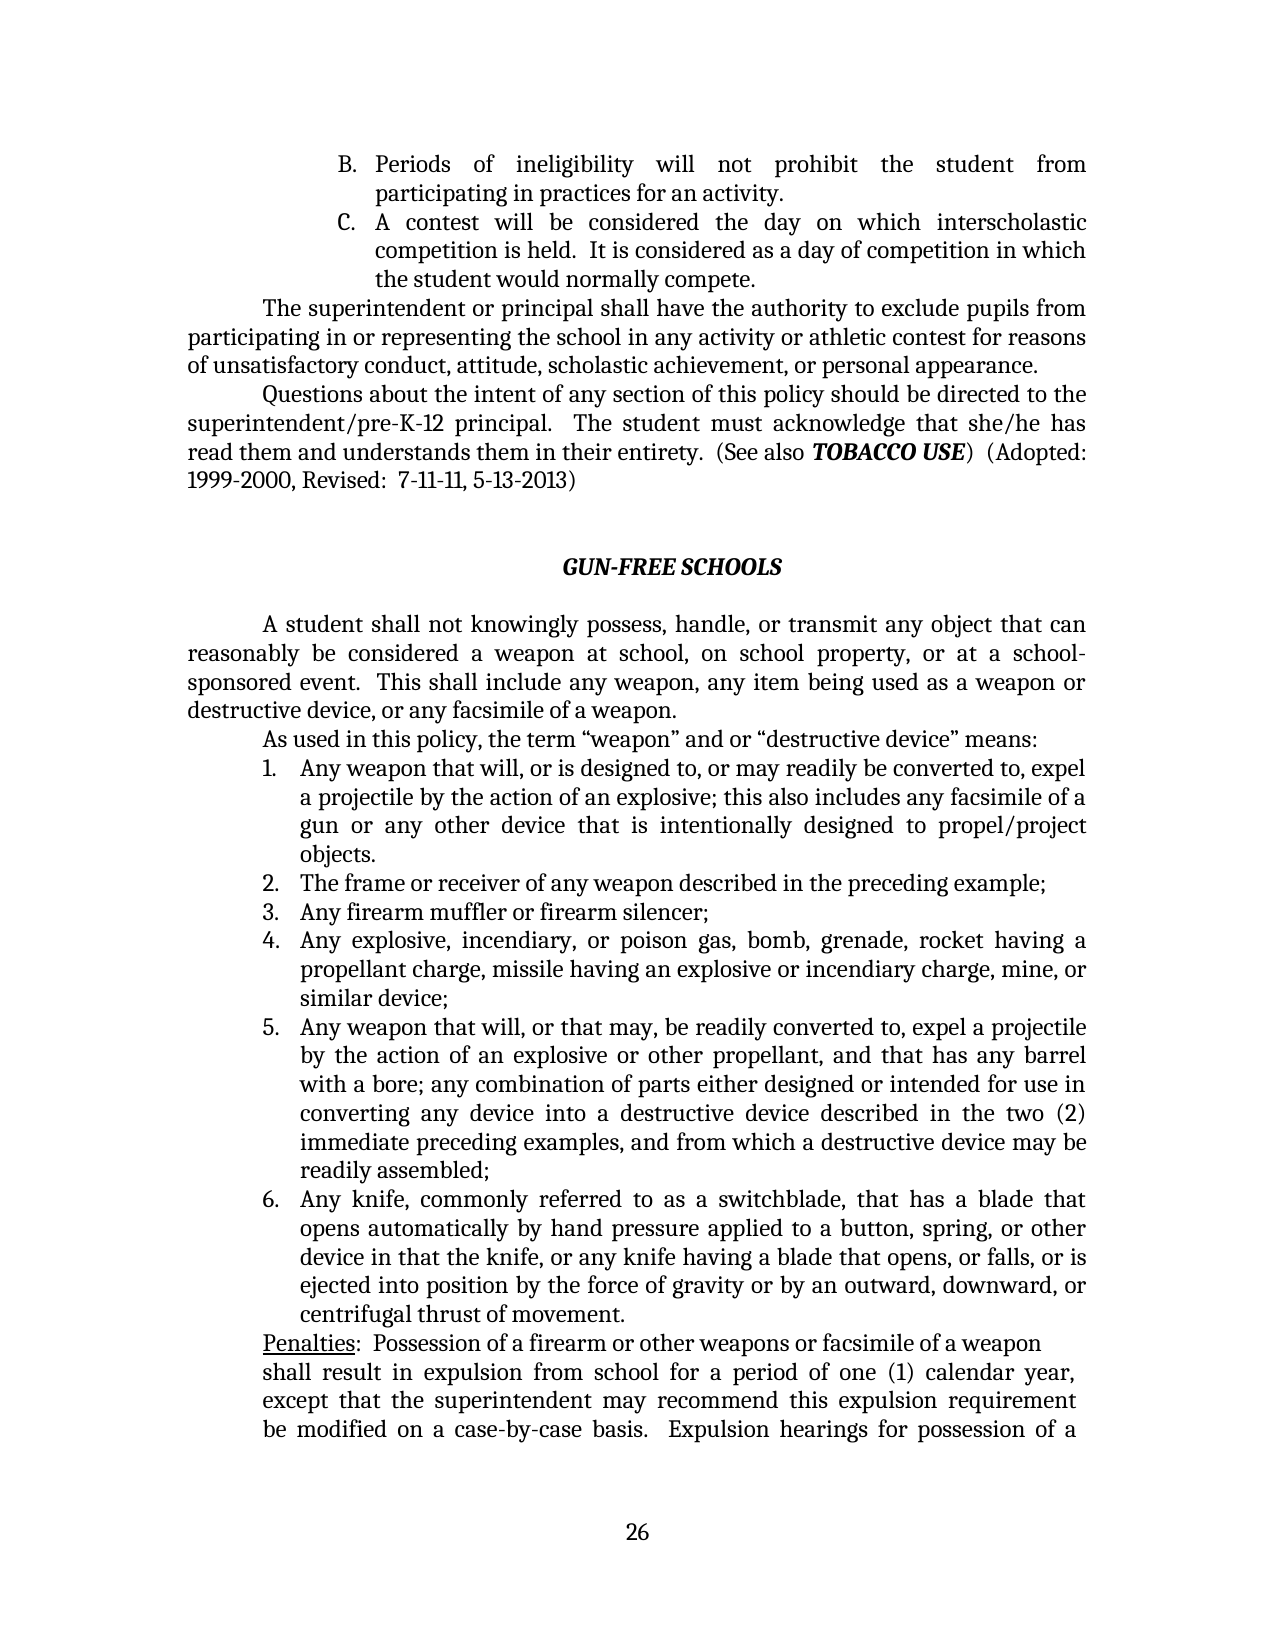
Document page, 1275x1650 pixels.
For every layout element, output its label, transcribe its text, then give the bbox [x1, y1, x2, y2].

list Any firearm muffler or firearm silencer; [262, 897, 1087, 926]
text A student shall not knowingly possess, handle, or transmit any object that can reasonably be considered a weapon at school, on school property, or at a school-sponsored event. This shall include any weapon, any item being used as a weapon or destructive device, or any facsimile of a weapon. [187, 610, 1087, 725]
list The frame or receiver of any weapon described in the preceding example; [262, 869, 1087, 897]
text Penalties: Possession of a firearm or other weapons or facsimile of a weapon [187, 1329, 1087, 1357]
text Questions about the intent of any section of this policy should be directed to the superintendent/pre-K-12 principal. The student must acknowledge that she/he has read them and understands them in their entirety. (See also TOBACCO USE) (Adopted: 1999-2000, Revised: 7-11-11, 5-13-2013) [187, 380, 1087, 495]
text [187, 1357, 1087, 1444]
text GUN-FREE SCHOOLS [487, 552, 1087, 581]
list Any weapon that will, or is designed to, or may readily be converted to, expel a projectile by the action of an explosive; this also includes any facsimile of a gun or any other device that is intentionally designed to propel/project objects. [262, 754, 1087, 869]
list Any knife, commonly referred to as a switchblade, that has a blade that opens automatically by hand pressure applied to a button, spring, or other device in that the knife, or any knife having a blade that opens, or falls, or is ejected into position by the force of gravity or by an outward, downward, or centrifugal thrust of movement. [262, 1185, 1087, 1329]
text The superintendent or principal shall have the authority to exclude pupils from participating in or representing the school in any activity or athletic contest for reasons of unsatisfactory conduct, attitude, scholastic achievement, or personal appearance. [187, 294, 1087, 380]
list Periods of ineligibility will not prohibit the student from participating in practices for an activity. [337, 150, 1087, 207]
list Any weapon that will, or that may, be readily converted to, expel a projectile by the action of an explosive or other propellant, and that has any barrel with a bore; any combination of parts either designed or intended for use in converting any device into a destructive device described in the two (2) immediate preceding examples, and from which a destructive device may be readily assembled; [262, 1012, 1087, 1185]
text As used in this policy, the term “weapon” and or “destructive device” means: [187, 725, 1087, 754]
list A contest will be considered the day on which interscholastic competition is held. It is considered as a day of competition in which the student would normally compete. [337, 207, 1087, 294]
list Any explosive, incendiary, or poison gas, bomb, grenade, rocket having a propellant charge, missile having an explosive or incendiary charge, mine, or similar device; [262, 926, 1087, 1012]
